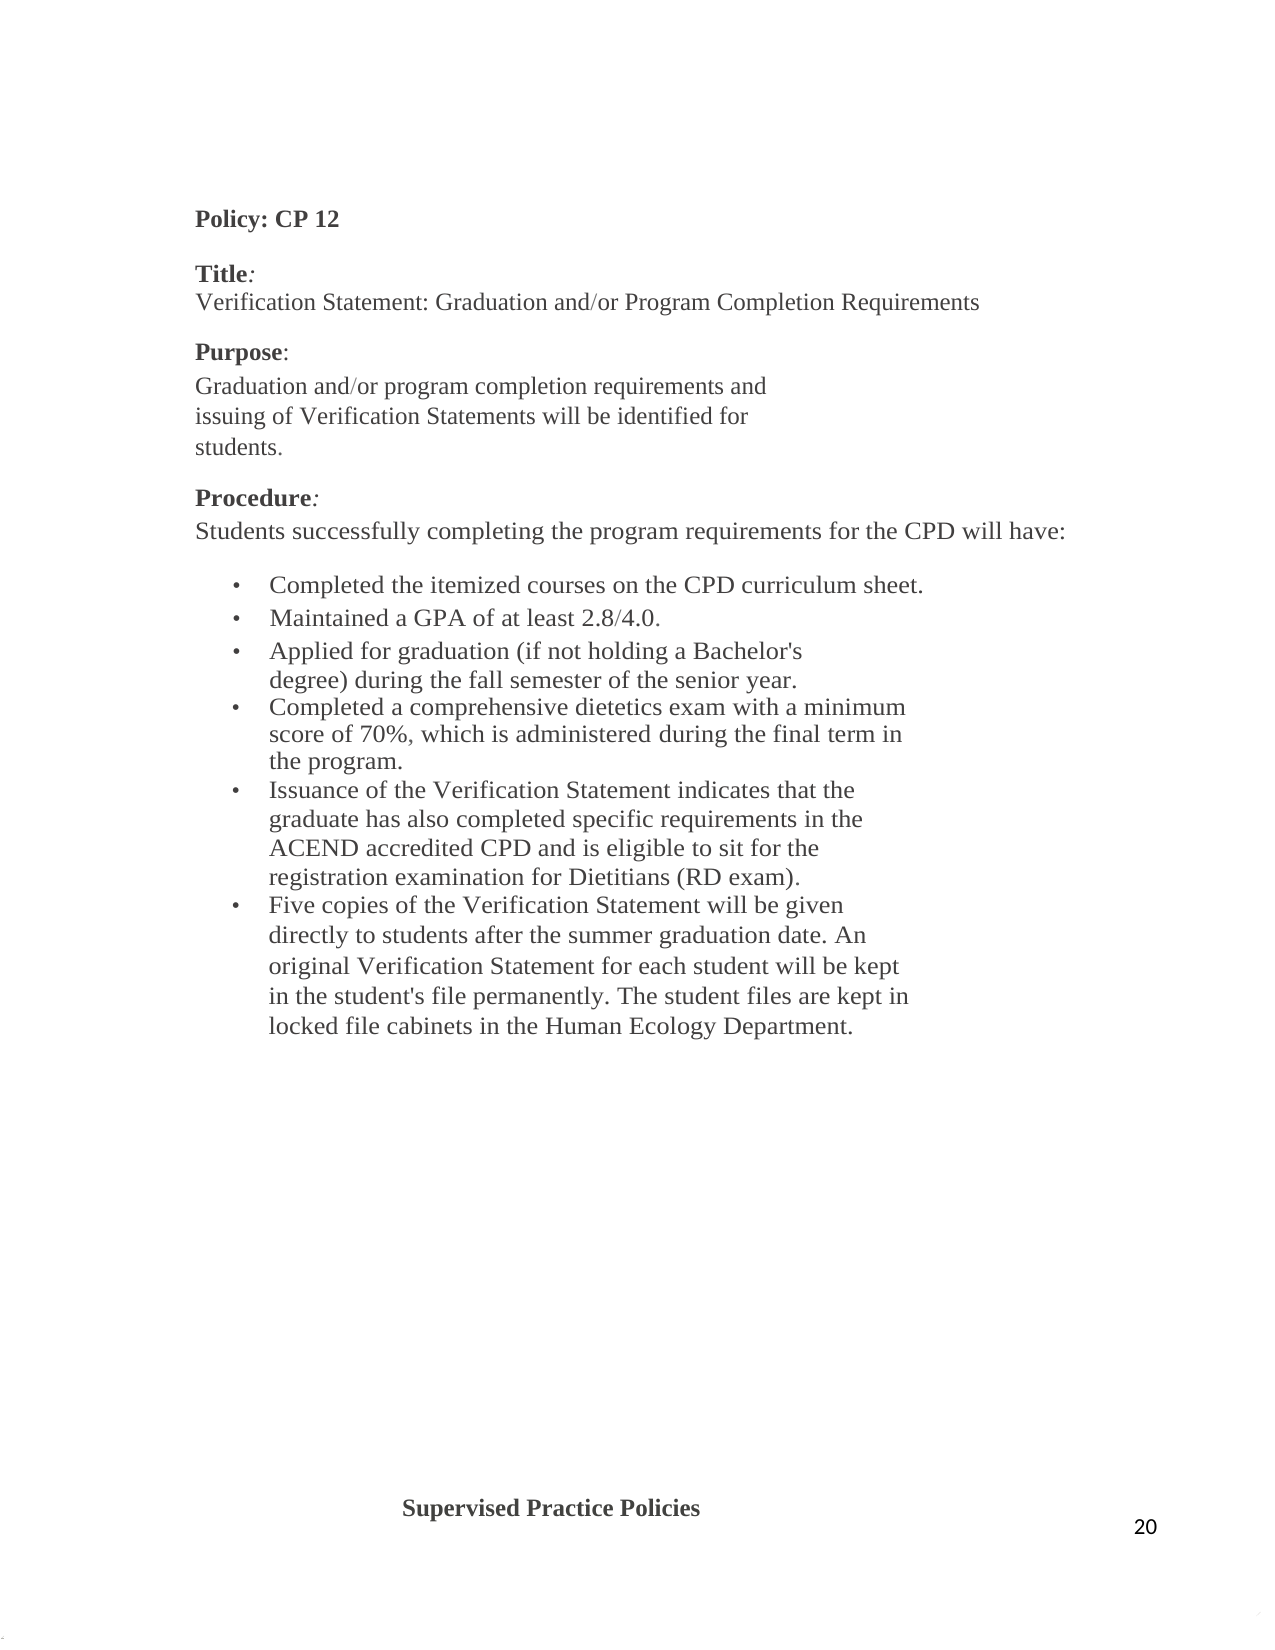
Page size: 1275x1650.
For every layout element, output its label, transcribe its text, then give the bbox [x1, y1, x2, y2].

subtitle Procedure: [195, 483, 1102, 512]
list Five copies of the Verification Statement will be given directly to students after the summer graduation date. An original Verification Statement for each student will be kept in the student's file permanently. The student files are kept in locked file cabinets in the Human Ecology Department. [231, 891, 910, 1040]
list Completed the itemized courses on the CPD curriculum sheet. [232, 570, 1102, 599]
text Verification Statement: Graduation and/or Program Completion Requirements [195, 289, 1102, 316]
list Issuance of the Verification Statement indicates that the graduate has also completed specific requirements in the ACEND accredited CPD and is eligible to sit for the registration examination for Dietitians (RD exam). [231, 775, 909, 890]
subtitle Purpose: [195, 337, 1102, 366]
text Graduation and/or program completion requirements and issuing of Verification Statements will be identified for students. [195, 371, 799, 461]
list Applied for graduation (if not holding a Bachelor's degree) during the fall semester of the senior year. [232, 636, 834, 694]
subtitle Title: [195, 258, 1102, 289]
text Students successfully completing the program requirements for the CPD will have: [195, 516, 1102, 545]
list Maintained a GPA of at least 2.8/4.0. [232, 603, 1102, 632]
text Supervised Practice Policies [0, 1493, 1102, 1521]
text Policy: CP 12 [120, 204, 1102, 233]
list Completed a comprehensive dietetics exam with a minimum score of 70%, which is administered during the final term in the program. [231, 694, 911, 775]
